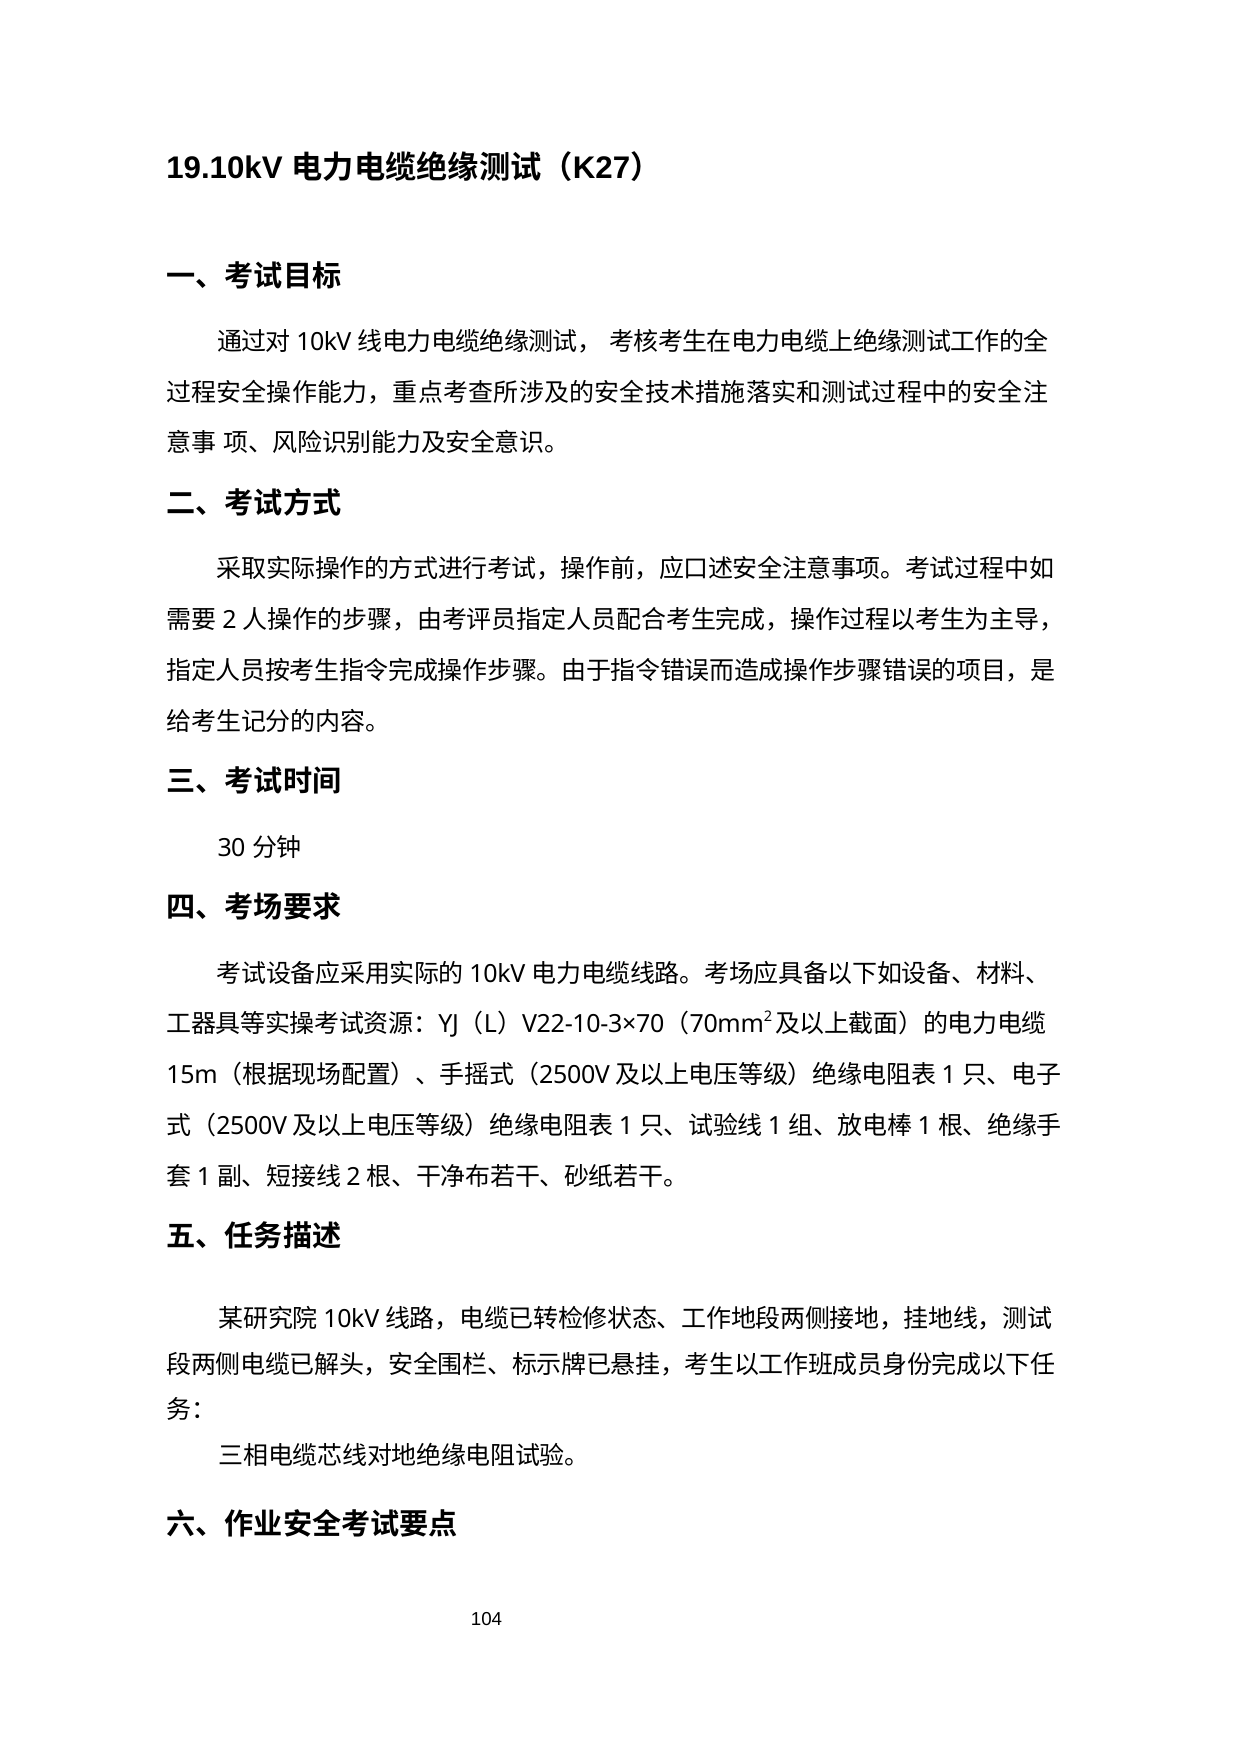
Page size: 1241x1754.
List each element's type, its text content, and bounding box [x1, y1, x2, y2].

text 二、考试方式 [166, 486, 901, 520]
text 通过对 10kV 线电力电缆绝缘测试， 考核考生在电力电缆上绝缘测试工作的全过程安全操作能力，重点考查所涉及的安全技术措施落实和测试过程中的安全注意事 项、风险识别能力及安全意识。 [166, 321, 1068, 459]
text 五、任务描述 [166, 1219, 901, 1253]
text 采取实际操作的方式进行考试，操作前，应口述安全注意事项。考试过程中如需要 2 人操作的步骤，由考评员指定人员配合考生完成，操作过程以考生为主导，指定人员按考生指令完成操作步骤。由于指令错误而造成操作步骤错误的项目，是给考生记分的内容。 [166, 549, 1066, 737]
text 考试设备应采用实际的 10kV 电力电缆线路。考场应具备以下如设备、材料、工器具等实操考试资源：YJ（L）V22-10-3×70（70mm2及以上截面）的电力电缆15m（根据现场配置）、手摇式（2500V及以上电压等级）绝缘电阻表 1 只、电子式（2500V及以上电压等级）绝缘电阻表 1 只、试验线1 组、放电棒 1 根、绝缘手套 1 副、短接线 2 根、干净布若干、砂纸若干。 [166, 953, 1068, 1192]
text 三相电缆芯线对地绝缘电阻试验。 [166, 1449, 1075, 1495]
text 四、考场要求 [166, 890, 901, 924]
text 三、考试时间 [166, 764, 901, 798]
subtitle 19.10kV 电力电缆绝缘测试（K27） [166, 149, 1075, 185]
text 一、考试目标 [166, 259, 901, 292]
text 30 分钟 [166, 827, 1075, 863]
text 某研究院 10kV 线路，电缆已转检修状态、工作地段两侧接地，挂地线，测试段两侧电缆已解头，安全围栏、标示牌已悬挂，考生以工作班成员身份完成以下任务： [166, 1290, 1075, 1428]
text 六、作业安全考试要点 [166, 1507, 901, 1541]
